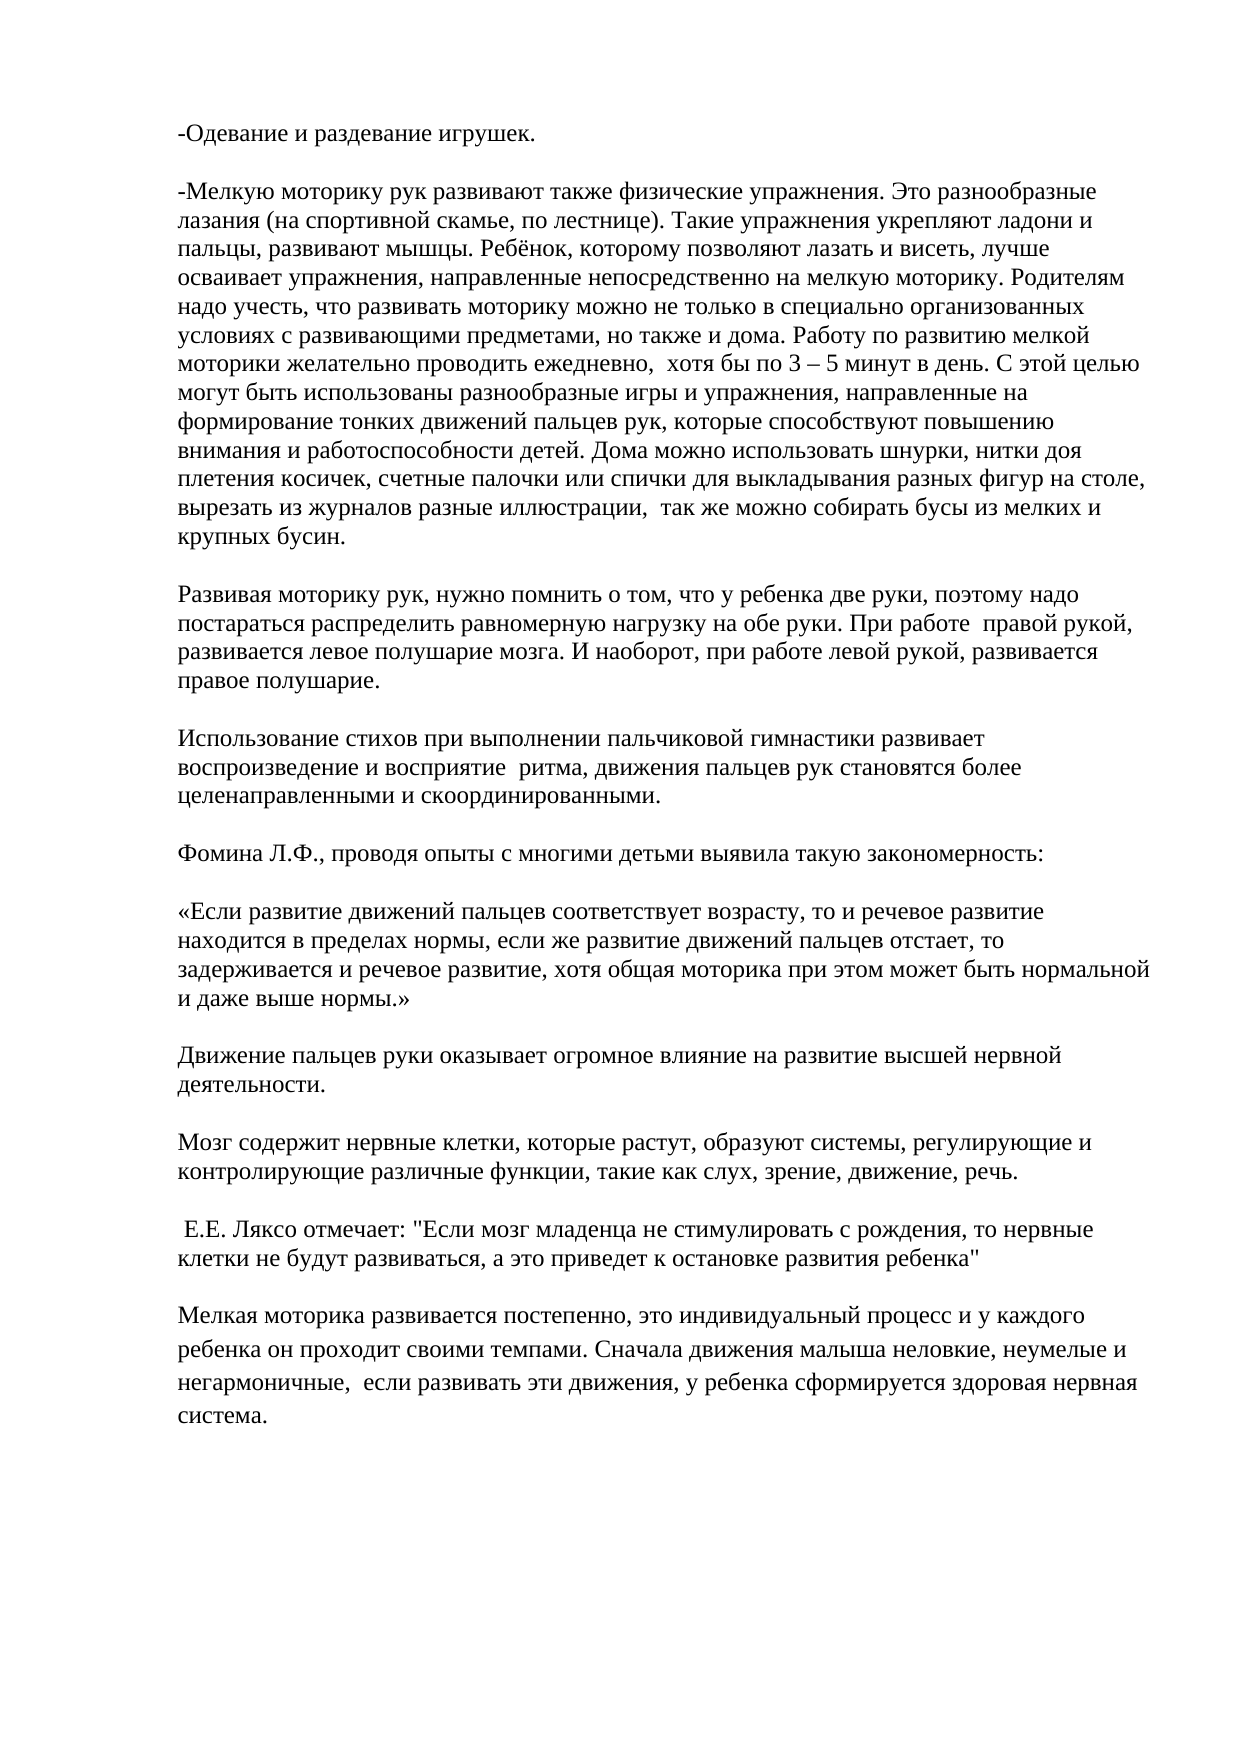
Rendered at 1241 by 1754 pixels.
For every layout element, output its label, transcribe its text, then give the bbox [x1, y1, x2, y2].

text Мозг содержит нервные клетки, которые растут, образуют системы, регулирующие и контролирующие различные функции, такие как слух, зрение, движение, речь. [177, 1127, 1152, 1185]
text Е.Е. Ляксо отмечает: "Если мозг младенца не стимулировать с рождения, то нервные клетки не будут развиваться, а это приведет к остановке развития ребенка" [177, 1214, 1152, 1271]
text -Мелкую моторику рук развивают также физические упражнения. Это разнообразные лазания (на спортивной скамье, по лестнице). Такие упражнения укрепляют ладони и пальцы, развивают мышцы. Ребёнок, которому позволяют лазать и висеть, лучше осваивает упражнения, направленные непосредственно на мелкую моторику. Родителям надо учесть, что развивать моторику можно не только в специально организованных условиях с развивающими предметами, но также и дома. Работу по развитию мелкой моторики желательно проводить ежедневно, хотя бы по 3 – 5 минут в день. С этой целью могут быть использованы разнообразные игры и упражнения, направленные на формирование тонких движений пальцев рук, которые способствуют повышению внимания и работоспособности детей. Дома можно использовать шнурки, нитки доя плетения косичек, счетные палочки или спички для выкладывания разных фигур на столе, вырезать из журналов разные иллюстрации, так же можно собирать бусы из мелких и крупных бусин. [177, 176, 1152, 550]
text Развивая моторику рук, нужно помнить о том, что у ребенка две руки, поэтому надо постараться распределить равномерную нагрузку на обе руки. При работе правой рукой, развивается левое полушарие мозга. И наоборот, при работе левой рукой, развивается правое полушарие. [177, 579, 1152, 694]
text Фомина Л.Ф., проводя опыты с многими детьми выявила такую закономерность: [177, 838, 1152, 867]
text Мелкая моторика развивается постепенно, это индивидуальный процесс и у каждого ребенка он проходит своими темпами. Сначала движения малыша неловкие, неумелые и негармоничные, если развивать эти движения, у ребенка сформируется здоровая нервная система. [177, 1301, 1152, 1428]
text -Одевание и раздевание игрушек. [177, 118, 1152, 147]
text Движение пальцев руки оказывает огромное влияние на развитие высшей нервной деятельности. [177, 1041, 1152, 1098]
text Использование стихов при выполнении пальчиковой гимнастики развивает воспроизведение и восприятие ритма, движения пальцев рук становятся более целенаправленными и скоординированными. [177, 723, 1152, 809]
text «Если развитие движений пальцев соответствует возрасту, то и речевое развитие находится в пределах нормы, если же развитие движений пальцев отстает, то задерживается и речевое развитие, хотя общая моторика при этом может быть нормальной и даже выше нормы.» [177, 896, 1152, 1011]
